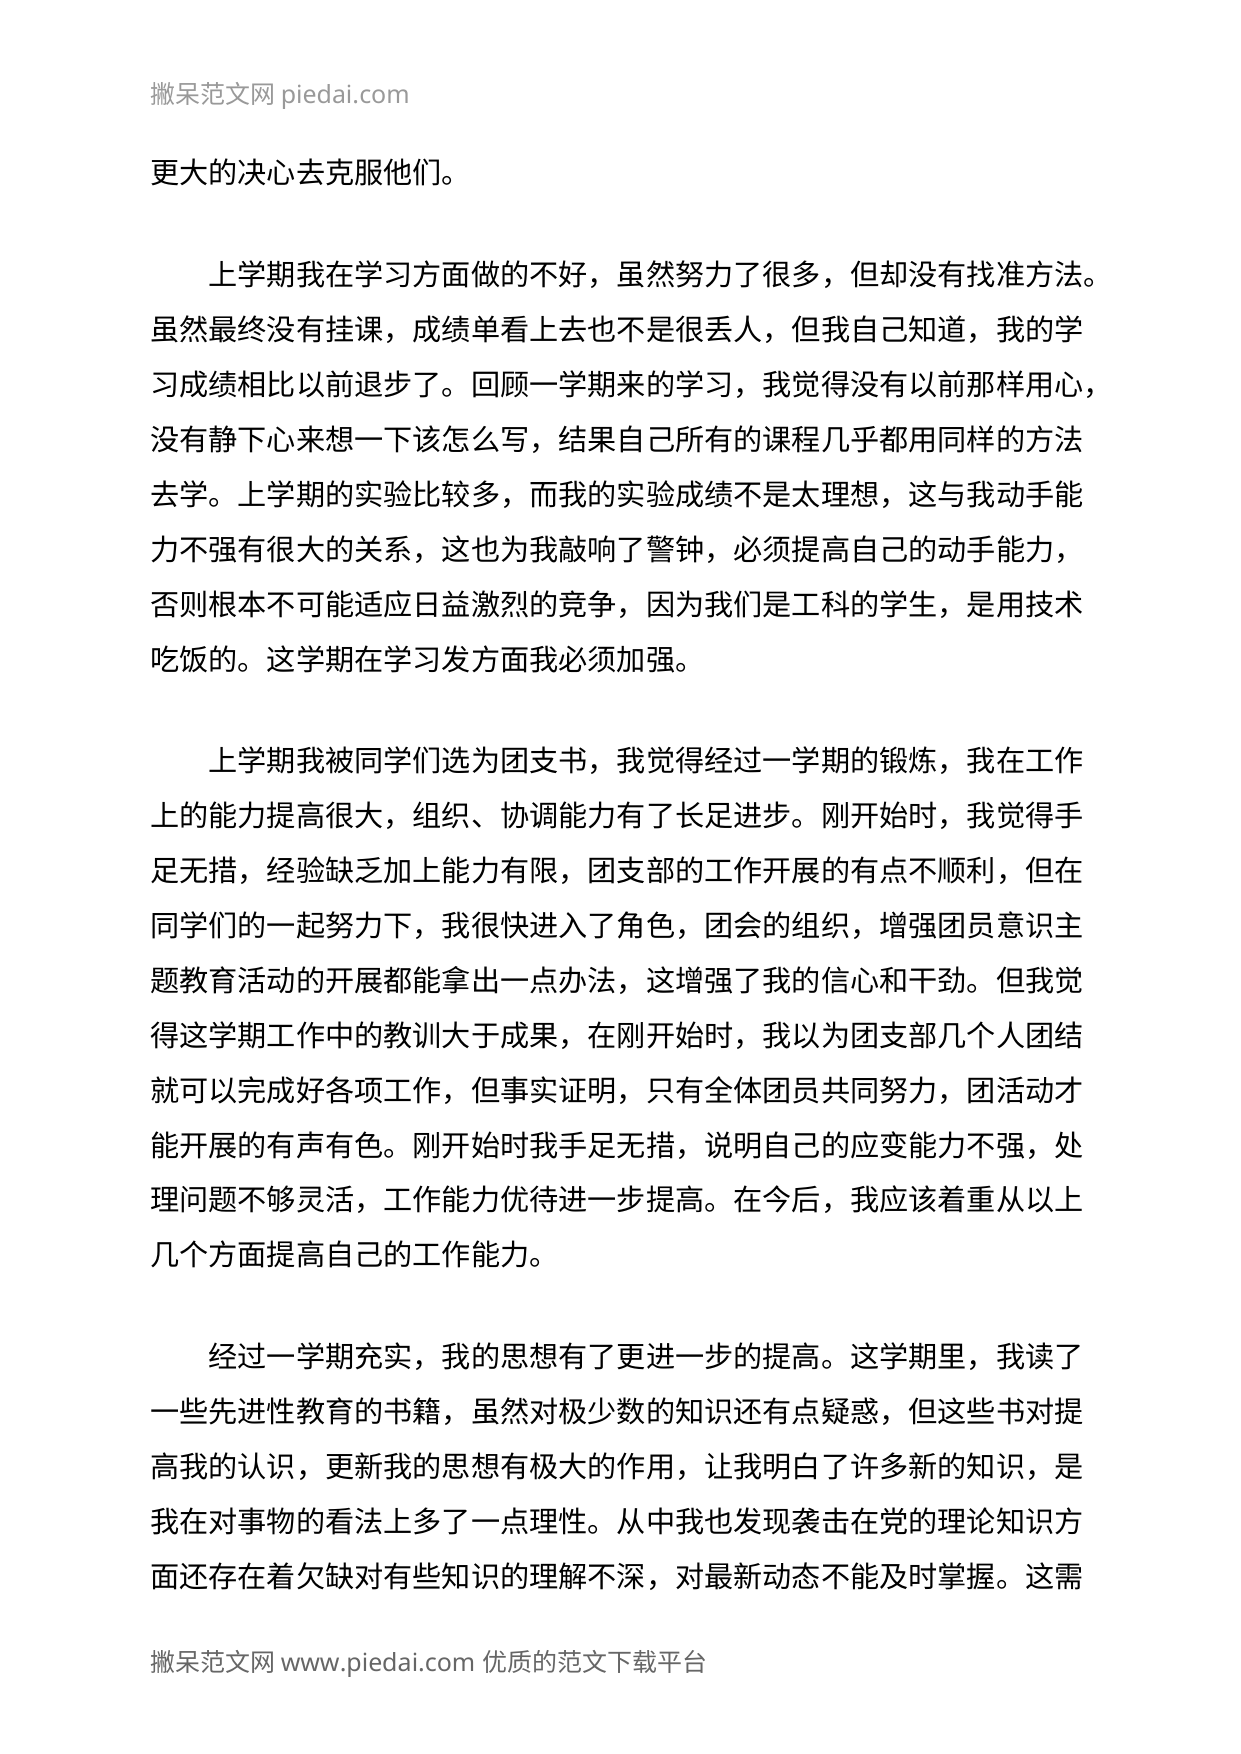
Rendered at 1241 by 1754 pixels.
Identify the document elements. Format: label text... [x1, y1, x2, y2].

text 上学期我被同学们选为团支书，我觉得经过一学期的锻炼，我在工作上的能力提高很大，组织、协调能力有了长足进步。刚开始时，我觉得手足无措，经验缺乏加上能力有限，团支部的工作开展的有点不顺利，但在同学们的一起努力下，我很快进入了角色，团会的组织，增强团员意识主题教育活动的开展都能拿出一点办法，这增强了我的信心和干劲。但我觉得这学期工作中的教训大于成果，在刚开始时，我以为团支部几个人团结就可以完成好各项工作，但事实证明，只有全体团员共同努力，团活动才能开展的有声有色。刚开始时我手足无措，说明自己的应变能力不强，处理问题不够灵活，工作能力优待进一步提高。在今后，我应该着重从以上几个方面提高自己的工作能力。 [150, 738, 1090, 1274]
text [150, 150, 1090, 192]
text 上学期我在学习方面做的不好，虽然努力了很多，但却没有找准方法。虽然最终没有挂课，成绩单看上去也不是很丢人，但我自己知道，我的学习成绩相比以前退步了。回顾一学期来的学习，我觉得没有以前那样用心，没有静下心来想一下该怎么写，结果自己所有的课程几乎都用同样的方法去学。上学期的实验比较多，而我的实验成绩不是太理想，这与我动手能力不强有很大的关系，这也为我敲响了警钟，必须提高自己的动手能力，否则根本不可能适应日益激烈的竞争，因为我们是工科的学生，是用技术吃饭的。这学期在学习发方面我必须加强。 [150, 252, 1090, 678]
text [150, 1334, 1090, 1596]
